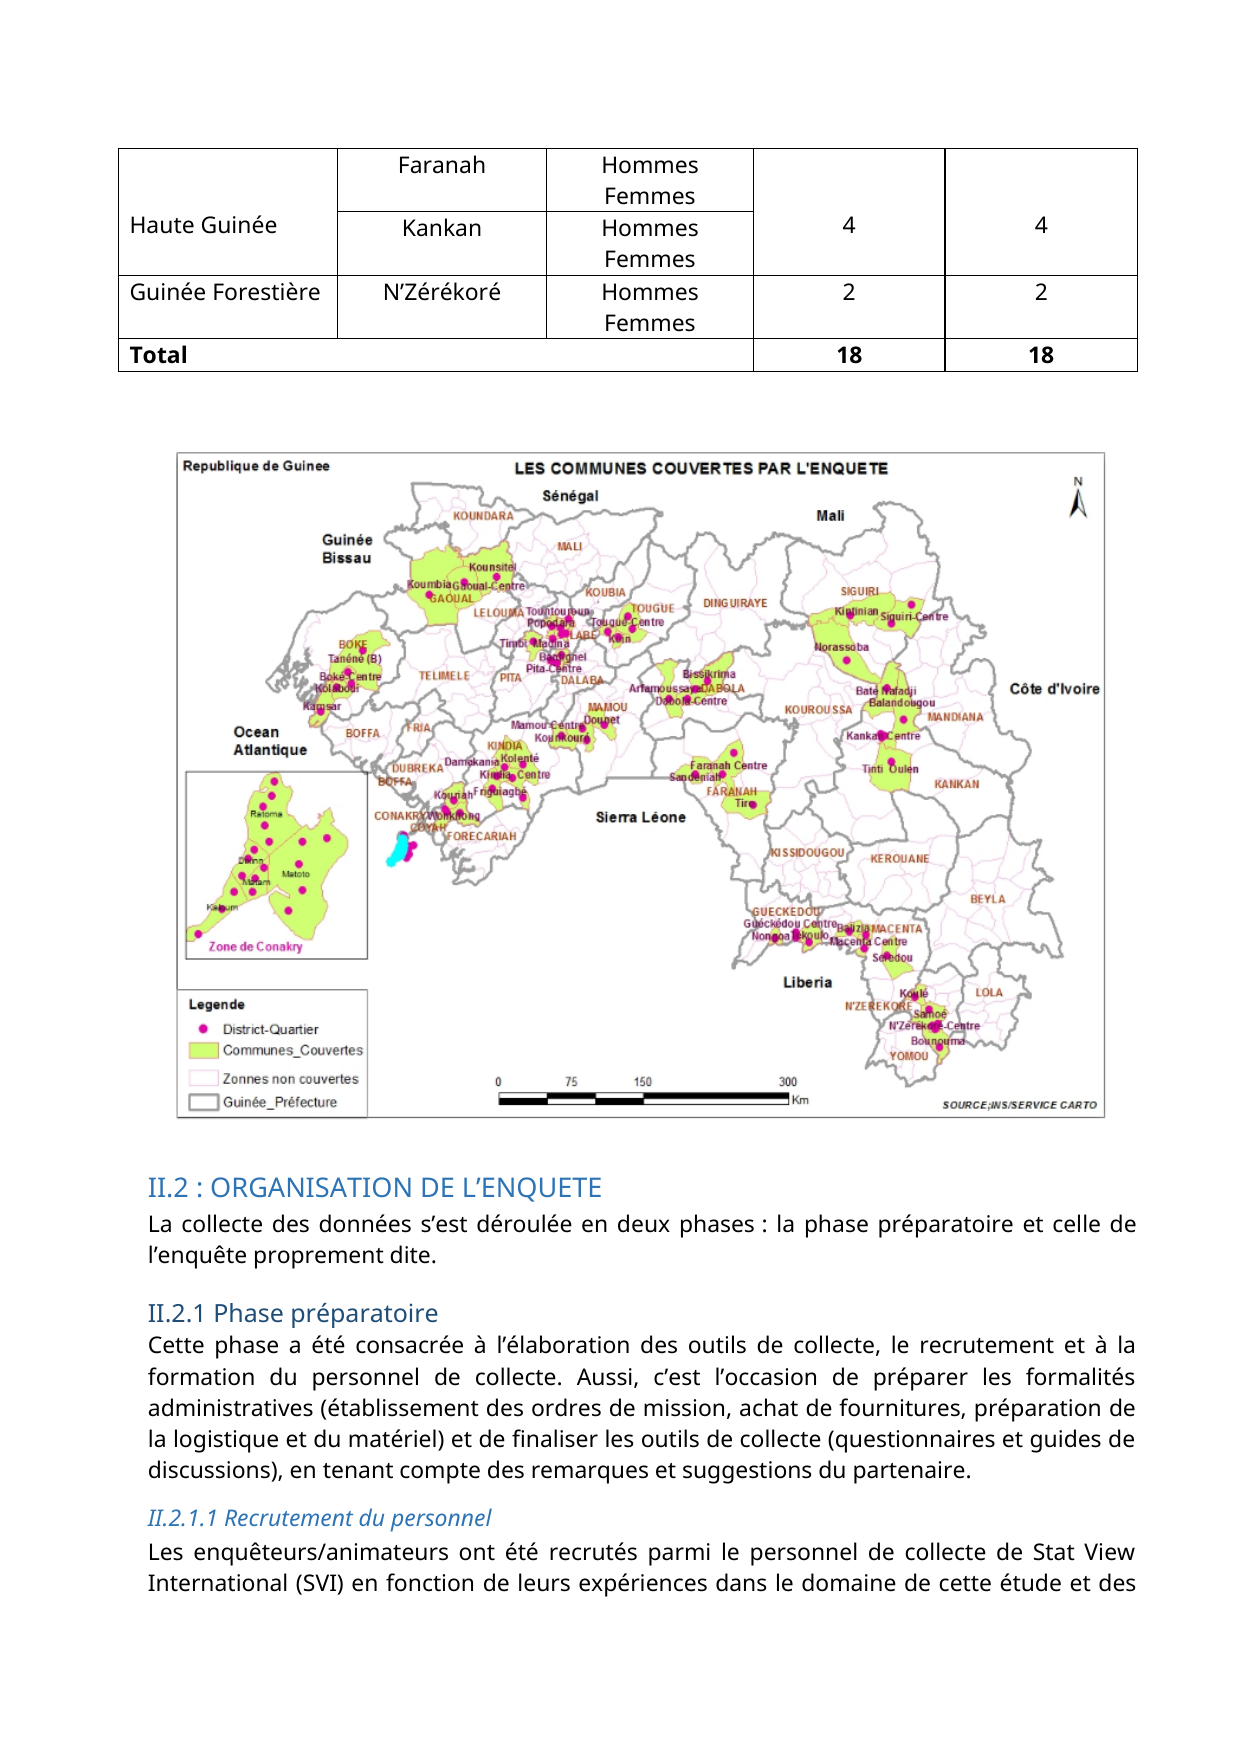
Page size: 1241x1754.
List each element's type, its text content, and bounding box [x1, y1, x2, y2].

text La collecte des données s’est déroulée en deux phases : la phase préparatoire et celle de l’enquête proprement dite. [148, 1208, 1137, 1270]
table_cell Guinée Forestière [119, 276, 337, 338]
table_cell N’Zérékoré [338, 276, 546, 338]
table_cell Hommes Femmes [547, 149, 753, 211]
table_cell 4 [946, 149, 1137, 275]
subtitle II.2.1 Phase préparatoire [148, 1295, 1137, 1329]
picture [176, 460, 1101, 1114]
table_cell 2 [946, 276, 1137, 338]
table_cell 18 [754, 339, 944, 371]
subtitle II.2 : ORGANISATION DE L’ENQUETE [148, 1168, 1137, 1205]
table_cell Haute Guinée [119, 149, 337, 275]
subtitle II.2.1.1 Recrutement du personnel [148, 1502, 1137, 1533]
text Cette phase a été consacrée à l’élaboration des outils de collecte, le recrutement et à la formation du personnel de collecte. Aussi, c’est l’occasion de préparer les formalités administratives (établissement des ordres de mission, achat de fournitures, préparation de la logistique et du matériel) et de finaliser les outils de collecte (questionnaires et guides de discussions), en tenant compte des remarques et suggestions du partenaire. [148, 1329, 1137, 1486]
table_cell Faranah [338, 149, 546, 211]
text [148, 1536, 1137, 1598]
table_cell Hommes Femmes [547, 276, 753, 338]
table_cell 2 [754, 276, 944, 338]
table_cell Hommes Femmes [547, 212, 753, 275]
table_cell 4 [754, 149, 944, 275]
table_cell Kankan [338, 212, 546, 275]
table_cell Total [119, 339, 753, 371]
table_cell 18 [946, 339, 1137, 371]
